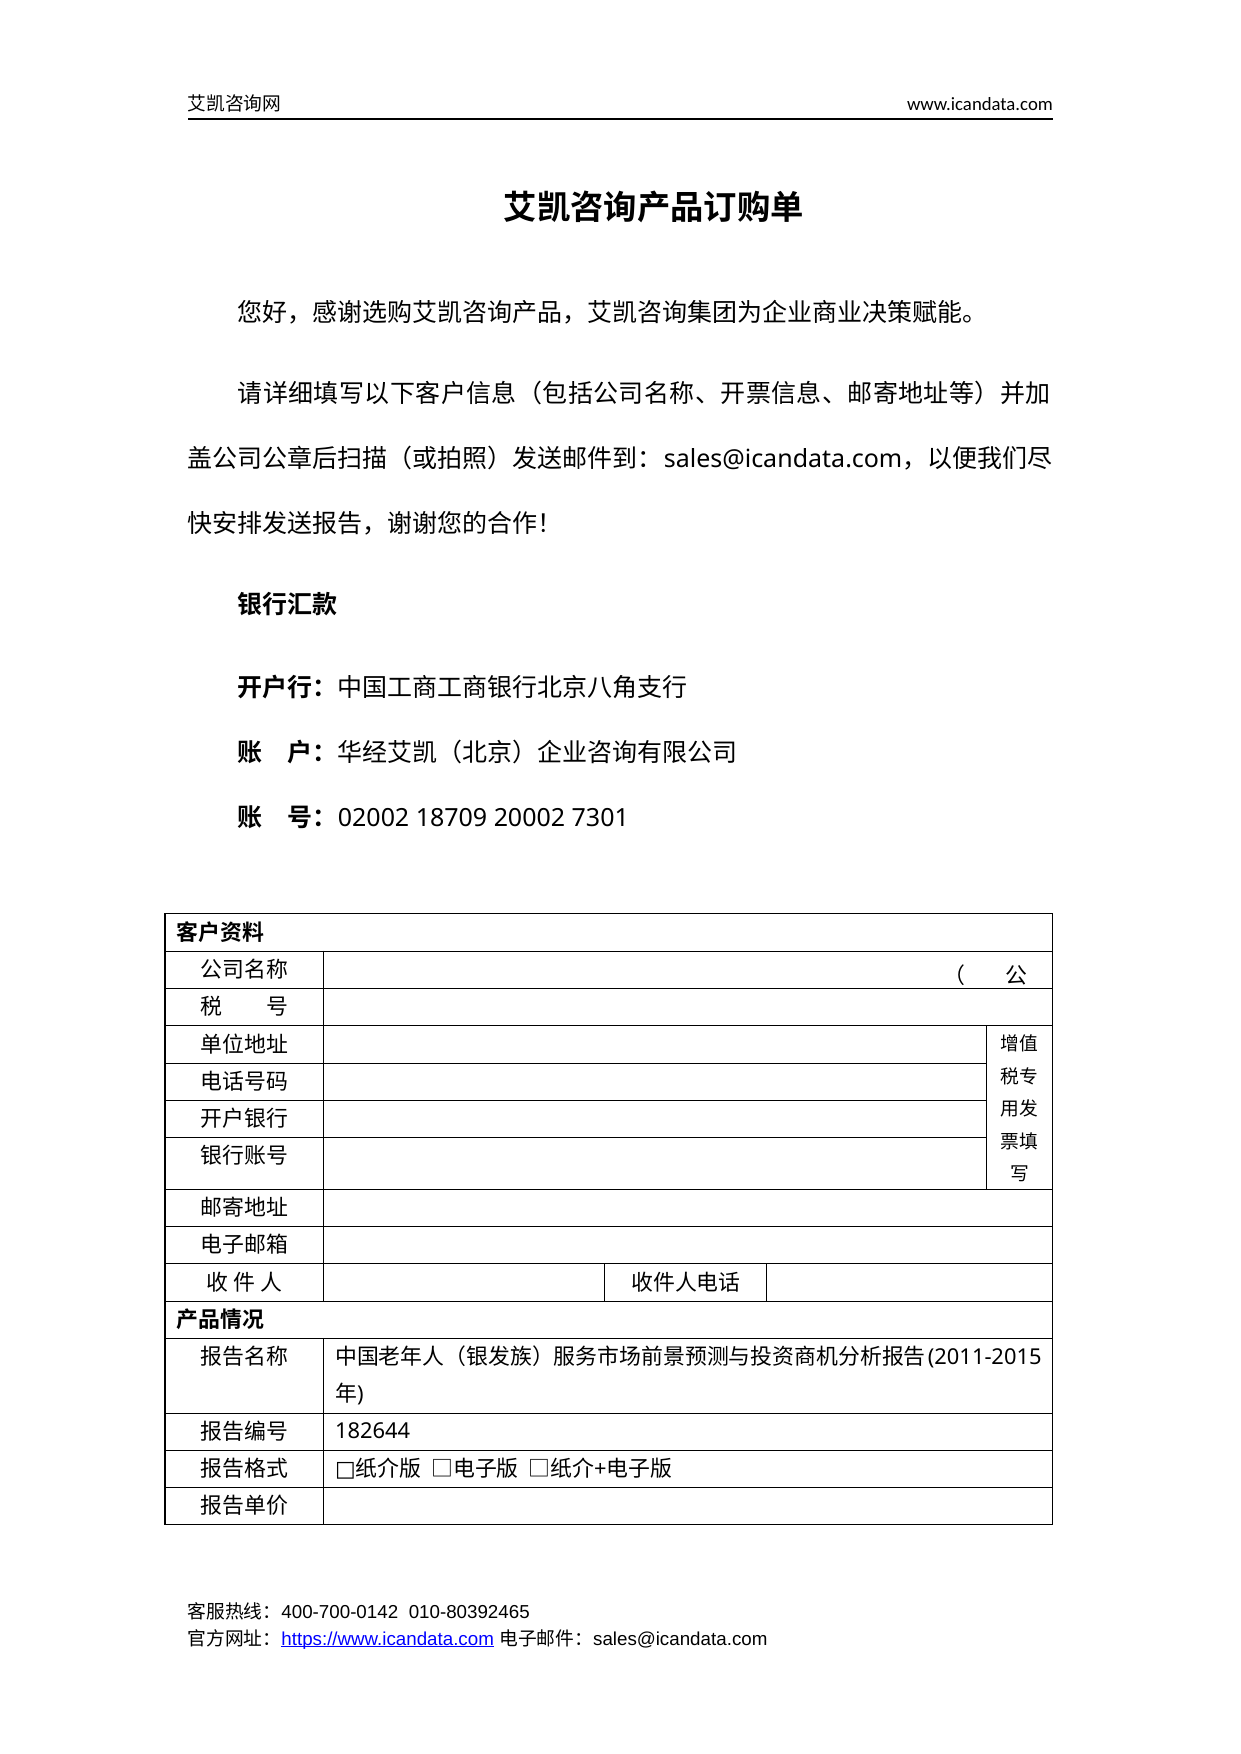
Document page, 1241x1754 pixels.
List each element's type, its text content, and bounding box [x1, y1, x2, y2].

table_cell [324, 1101, 986, 1137]
text 您好，感谢选购艾凯咨询产品，艾凯咨询集团为企业商业决策赋能。 [187, 278, 1053, 343]
table_cell 邮寄地址 [166, 1190, 323, 1226]
text 请详细填写以下客户信息（包括公司名称、开票信息、邮寄地址等）并加盖公司公章后扫描（或拍照）发送邮件到：sales@icandata.com，以便我们尽快安排发送报告，谢谢您的合作！ [187, 359, 1053, 554]
table_cell 报告名称 [166, 1339, 323, 1412]
table_cell 报告编号 [166, 1414, 323, 1450]
table_cell 产品情况 [166, 1302, 1052, 1338]
table_cell [324, 1264, 604, 1301]
table_cell [324, 1488, 1052, 1524]
table_cell 报告格式 [166, 1451, 323, 1487]
table_cell [324, 1227, 1052, 1263]
table_cell [324, 1026, 986, 1062]
table_cell 公司名称 [166, 952, 323, 988]
table_cell [324, 1064, 986, 1100]
table_cell 收件人电话 [605, 1264, 766, 1301]
table_cell [324, 989, 1052, 1025]
table_header 客户资料 [166, 914, 1052, 951]
text 开户行：中国工商工商银行北京八角支行 [187, 653, 1053, 718]
text 艾凯咨询产品订购单 [187, 172, 1053, 237]
table_cell 电子邮箱 [166, 1227, 323, 1263]
table_cell 报告单价 [166, 1488, 323, 1524]
table_cell 182644 [324, 1414, 1052, 1450]
table_cell 银行账号 [166, 1138, 323, 1189]
table_cell 单位地址 [166, 1026, 323, 1062]
table_cell 开户银行 [166, 1101, 323, 1137]
text 银行汇款 [187, 570, 1053, 635]
table_cell 税 号 [166, 989, 323, 1025]
table_cell [767, 1264, 1052, 1301]
table_cell 电话号码 [166, 1064, 323, 1100]
table_cell [324, 1138, 986, 1189]
text 账 户：华经艾凯（北京）企业咨询有限公司 [187, 718, 1053, 783]
table_cell [324, 1190, 1052, 1226]
table_cell 收 件 人 [166, 1264, 323, 1301]
table_cell 中国老年人（银发族）服务市场前景预测与投资商机分析报告(2011-2015年) [324, 1339, 1052, 1412]
table_cell □纸介版 □电子版 □纸介+电子版 [324, 1451, 1052, 1487]
text 账 号：02002 18709 20002 7301 [187, 783, 1053, 848]
table_cell 增值税专用发票填写 [987, 1026, 1052, 1189]
table_cell [324, 952, 1052, 988]
